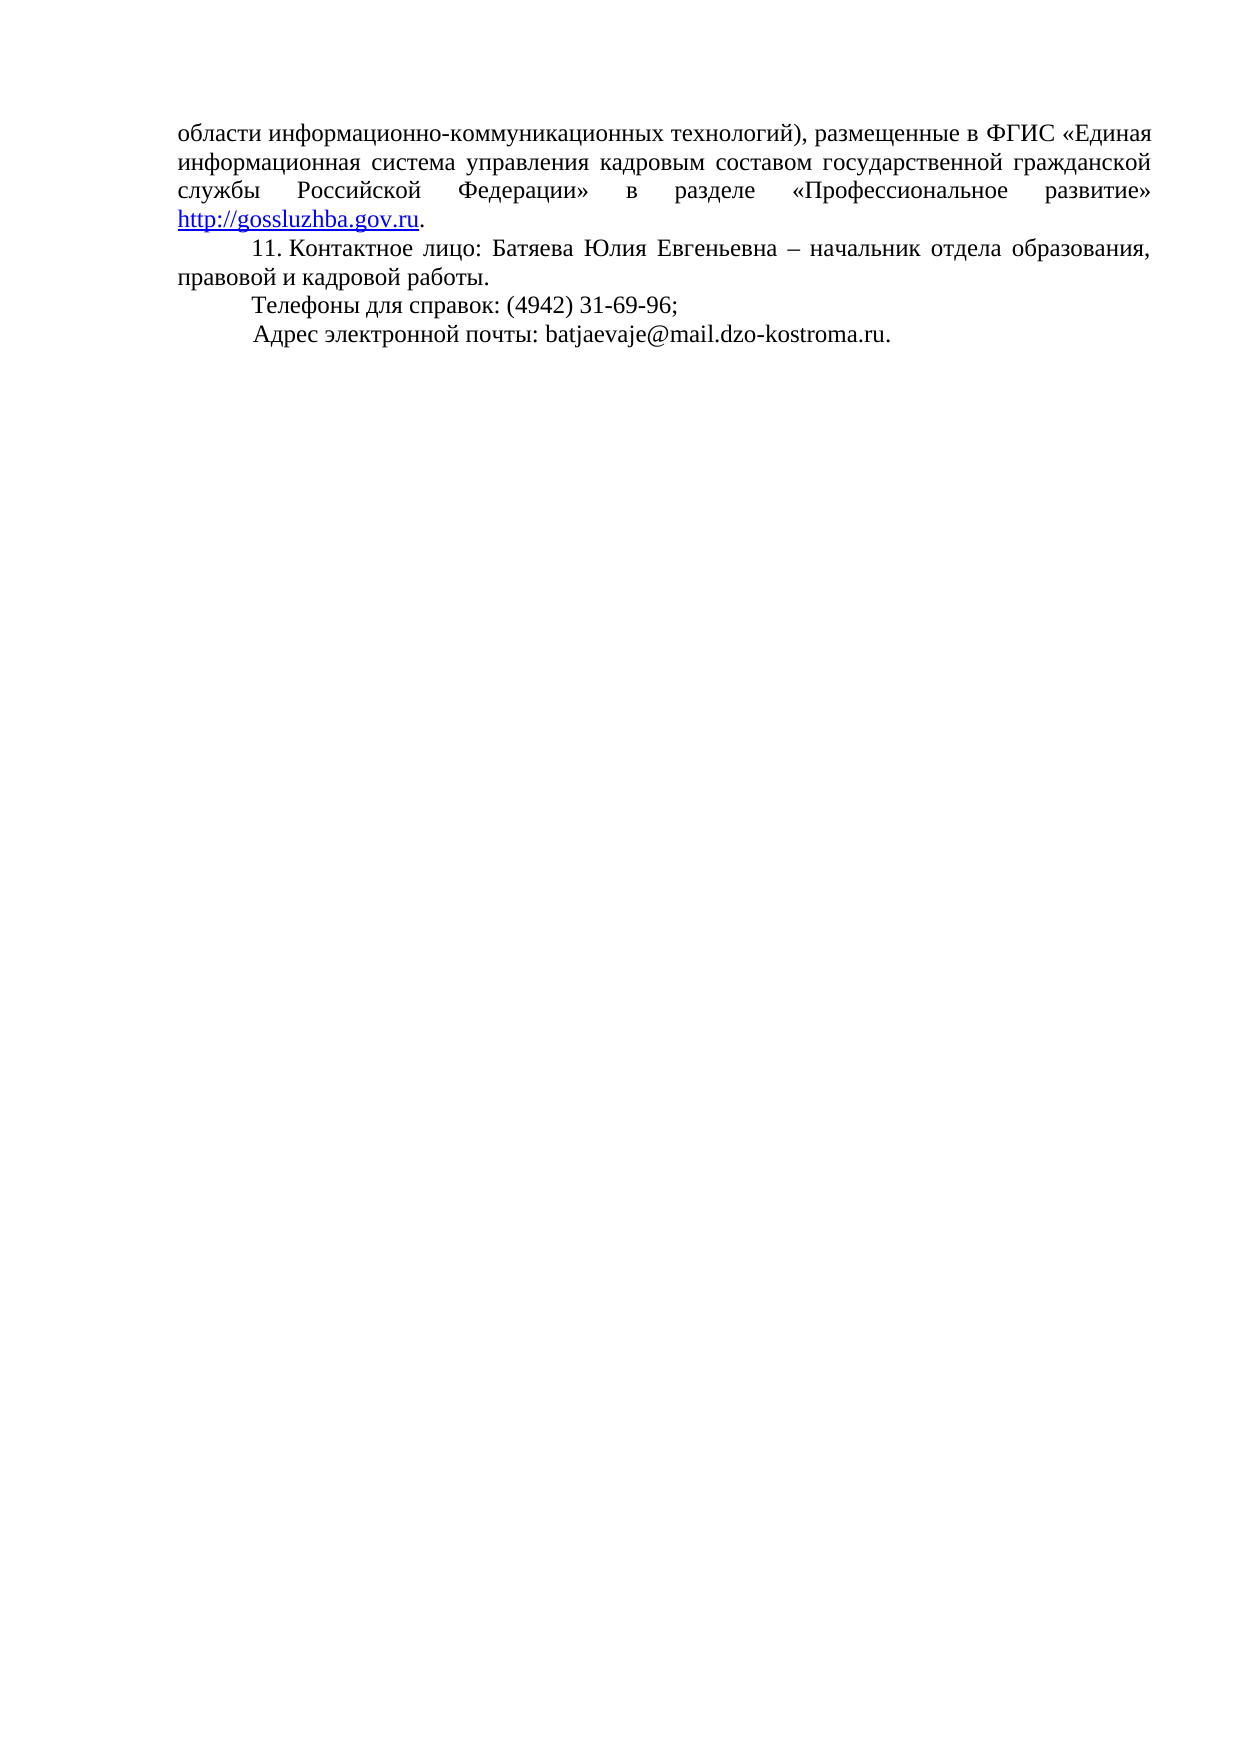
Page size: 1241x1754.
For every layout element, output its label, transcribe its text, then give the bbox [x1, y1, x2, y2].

text 11. Контактное лицо: Батяева Юлия Евгеньевна – начальник отдела образования, правовой и кадровой работы. [177, 233, 1152, 291]
text Телефоны для справок: (4942) 31-69-96; [177, 291, 1152, 319]
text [177, 118, 1152, 233]
text Адрес электронной почты: batjaevaje@mail.dzo-kostroma.ru. [177, 319, 1152, 348]
